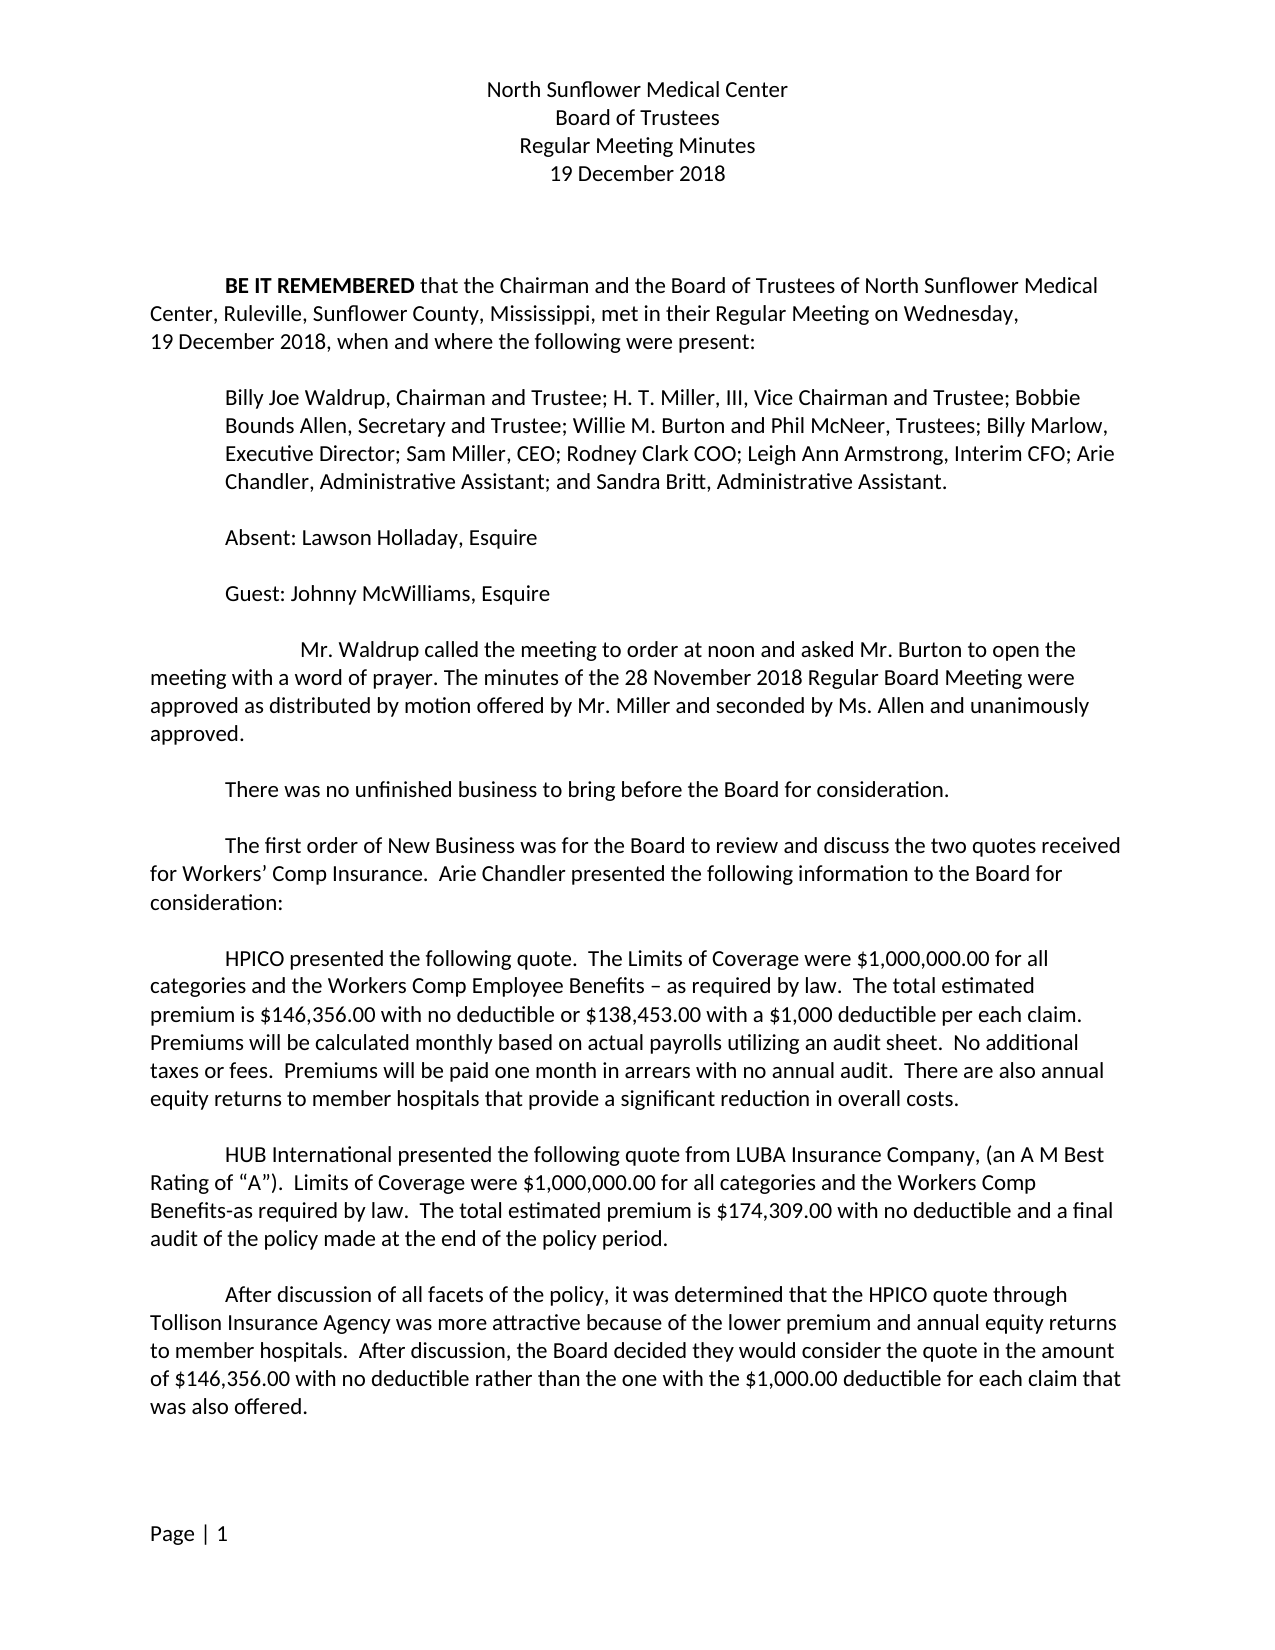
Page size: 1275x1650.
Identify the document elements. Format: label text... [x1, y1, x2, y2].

text There was no unfinished business to bring before the Board for consideration. [150, 776, 1125, 803]
text Billy Joe Waldrup, Chairman and Trustee; H. T. Miller, III, Vice Chairman and Trustee; Bobbie Bounds Allen, Secretary and Trustee; Willie M. Burton and Phil McNeer, Trustees; Billy Marlow, Executive Director; Sam Miller, CEO; Rodney Clark COO; Leigh Ann Armstrong, Interim CFO; Arie Chandler, Administrative Assistant; and Sandra Britt, Administrative Assistant. [225, 383, 1125, 495]
text After discussion of all facets of the policy, it was determined that the HPICO quote through Tollison Insurance Agency was more attractive because of the lower premium and annual equity returns to member hospitals. After discussion, the Board decided they would consider the quote in the amount of $146,356.00 with no deductible rather than the one with the $1,000.00 deductible for each claim that was also offered. [150, 1280, 1125, 1420]
text 19 December 2018, when and where the following were present: [150, 327, 1125, 355]
text HUB International presented the following quote from LUBA Insurance Company, (an A M Best Rating of “A”). Limits of Coverage were $1,000,000.00 for all categories and the Workers Comp Benefits-as required by law. The total estimated premium is $174,309.00 with no deductible and a final audit of the policy made at the end of the policy period. [150, 1140, 1125, 1252]
text Guest: Johnny McWilliams, Esquire [225, 579, 1125, 607]
text HPICO presented the following quote. The Limits of Coverage were $1,000,000.00 for all categories and the Workers Comp Employee Benefits – as required by law. The total estimated premium is $146,356.00 with no deductible or $138,453.00 with a $1,000 deductible per each claim. Premiums will be calculated monthly based on actual payrolls utilizing an audit sheet. No additional taxes or fees. Premiums will be paid one month in arrears with no annual audit. There are also annual equity returns to member hospitals that provide a significant reduction in overall costs. [150, 944, 1125, 1112]
text Absent: Lawson Holladay, Esquire [225, 523, 1125, 551]
text Mr. Waldrup called the meeting to order at noon and asked Mr. Burton to open the meeting with a word of prayer. The minutes of the 28 November 2018 Regular Board Meeting were approved as distributed by motion offered by Mr. Miller and seconded by Ms. Allen and unanimously approved. [150, 635, 1125, 747]
text The first order of New Business was for the Board to review and discuss the two quotes received for Workers’ Comp Insurance. Arie Chandler presented the following information to the Board for consideration: [150, 832, 1125, 916]
text BE IT REMEMBERED that the Chairman and the Board of Trustees of North Sunflower Medical Center, Ruleville, Sunflower County, Mississippi, met in their Regular Meeting on Wednesday, [150, 271, 1125, 327]
